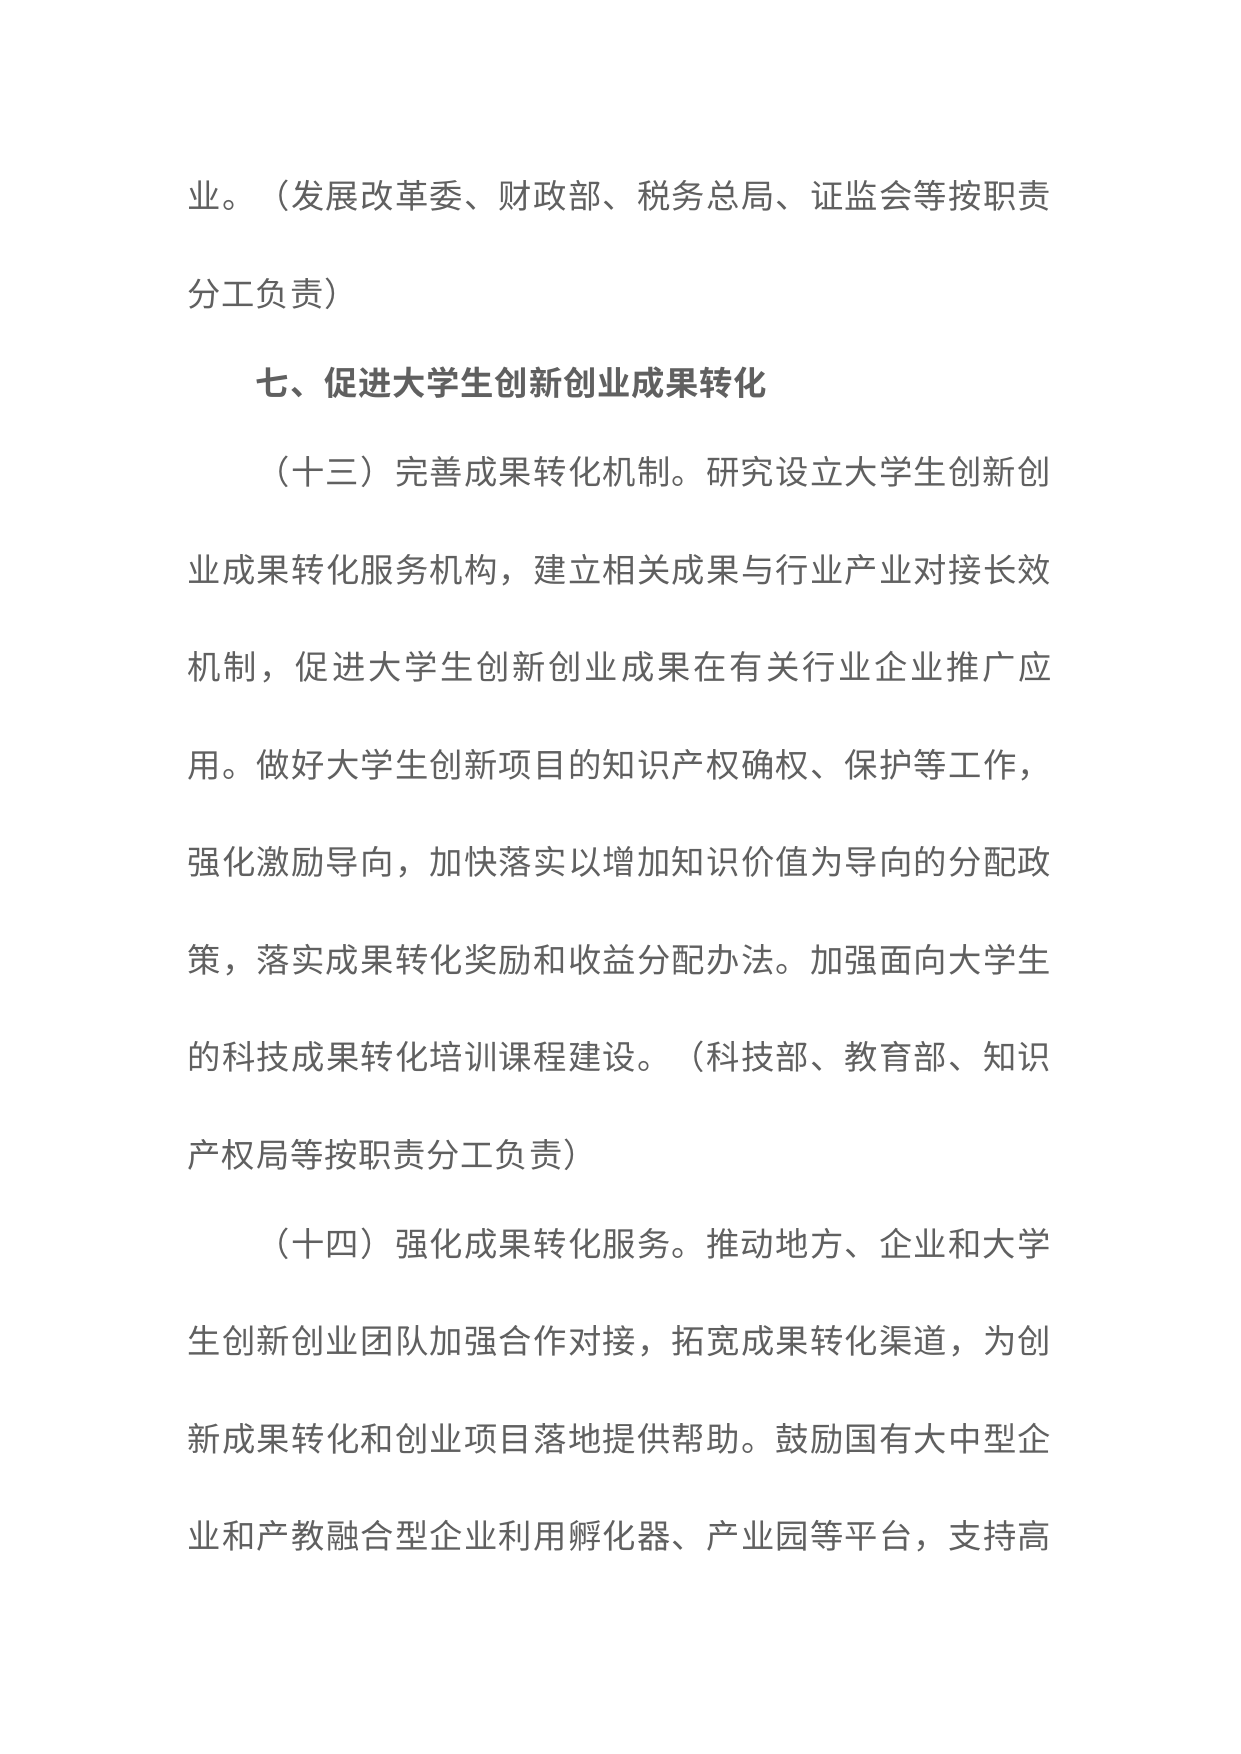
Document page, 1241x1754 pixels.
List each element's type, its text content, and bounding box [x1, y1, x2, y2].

text （十三）完善成果转化机制。研究设立大学生创新创业成果转化服务机构，建立相关成果与行业产业对接长效机制，促进大学生创新创业成果在有关行业企业推广应用。做好大学生创新项目的知识产权确权、保护等工作，强化激励导向，加快落实以增加知识价值为导向的分配政策，落实成果转化奖励和收益分配办法。加强面向大学生的科技成果转化培训课程建设。（科技部、教育部、知识产权局等按职责分工负责） [187, 438, 1053, 1185]
text 七、促进大学生创新创业成果转化 [187, 348, 1053, 413]
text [187, 1209, 1053, 1567]
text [187, 162, 1053, 324]
